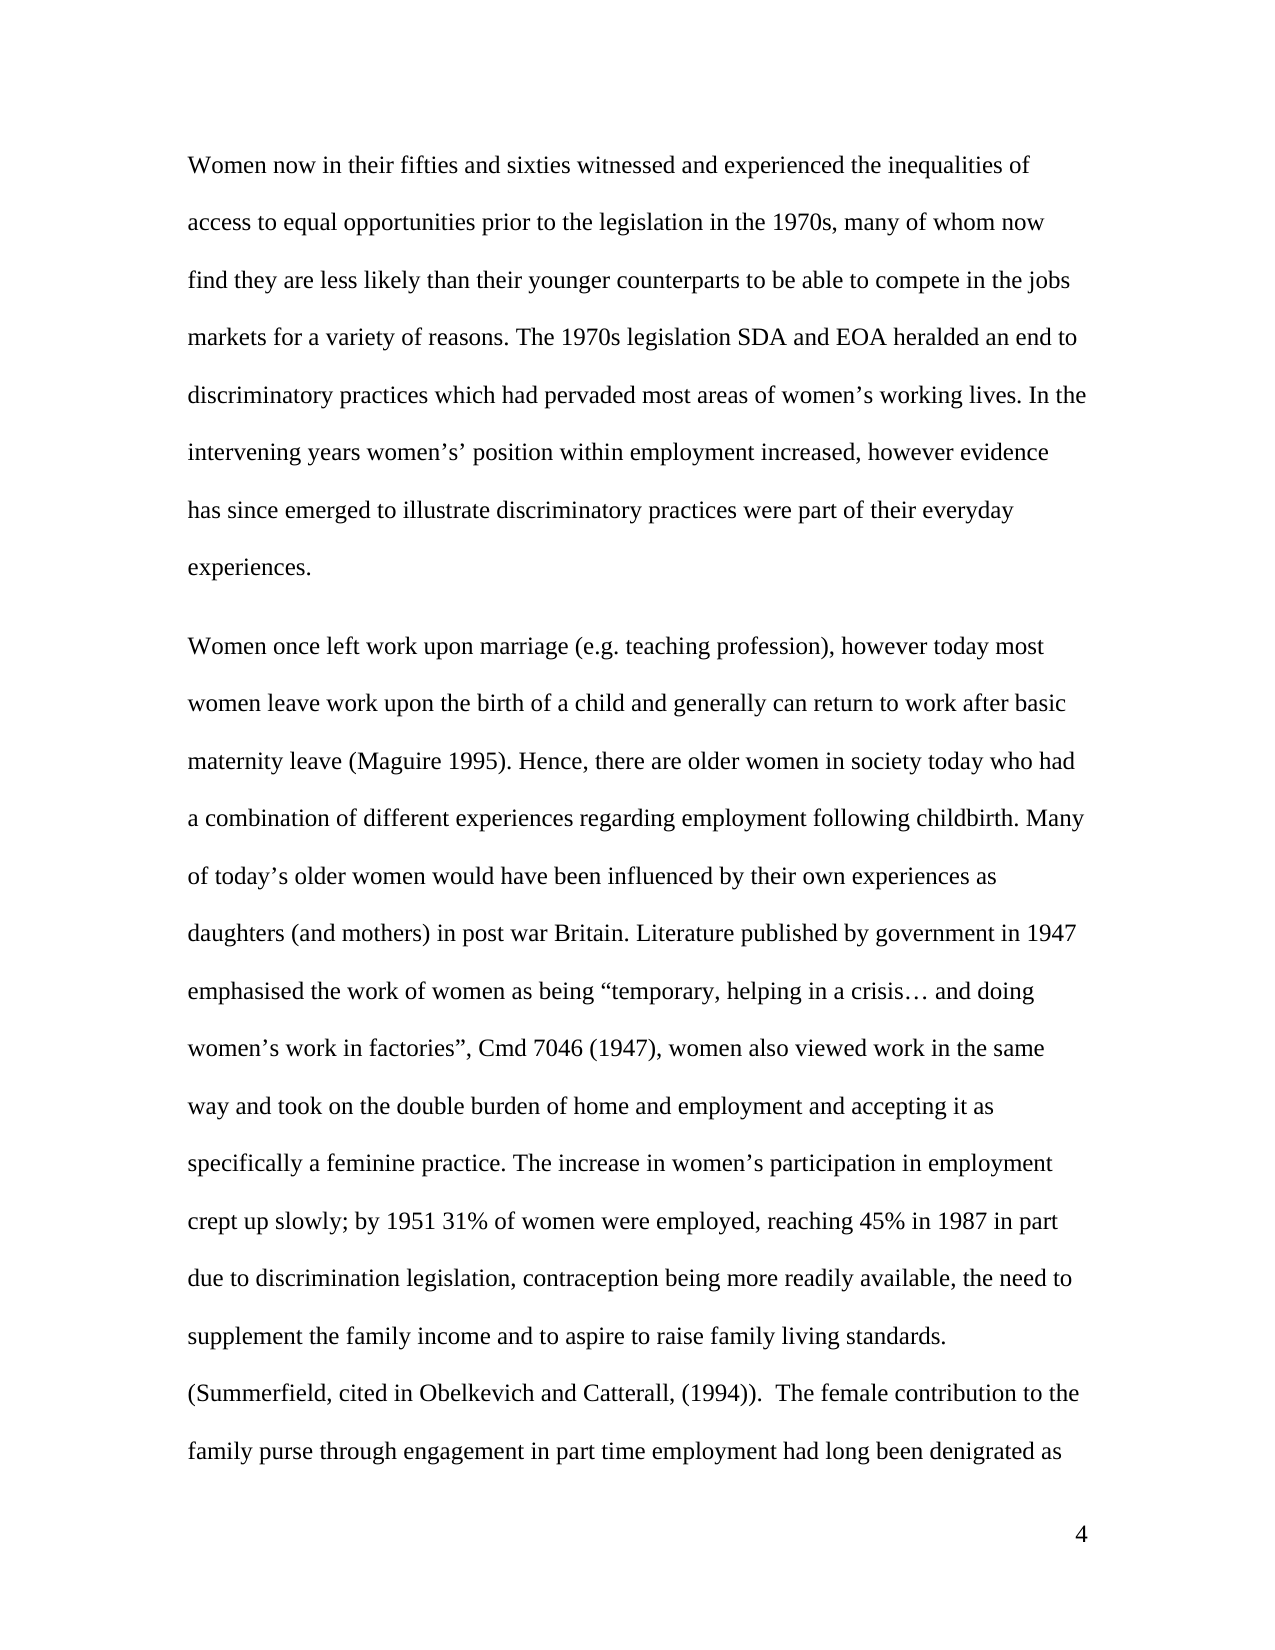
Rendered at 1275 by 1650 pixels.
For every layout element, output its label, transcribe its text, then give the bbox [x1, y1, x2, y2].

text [187, 631, 1087, 1464]
text Women now in their fifties and sixties witnessed and experienced the inequalities of access to equal opportunities prior to the legislation in the 1970s, many of whom now find they are less likely than their younger counterparts to be able to compete in the jobs markets for a variety of reasons. The 1970s legislation SDA and EOA heralded an end to discriminatory practices which had pervaded most areas of women’s working lives. In the intervening years women’s’ position within employment increased, however evidence has since emerged to illustrate discriminatory practices were part of their everyday experiences. [187, 150, 1087, 581]
